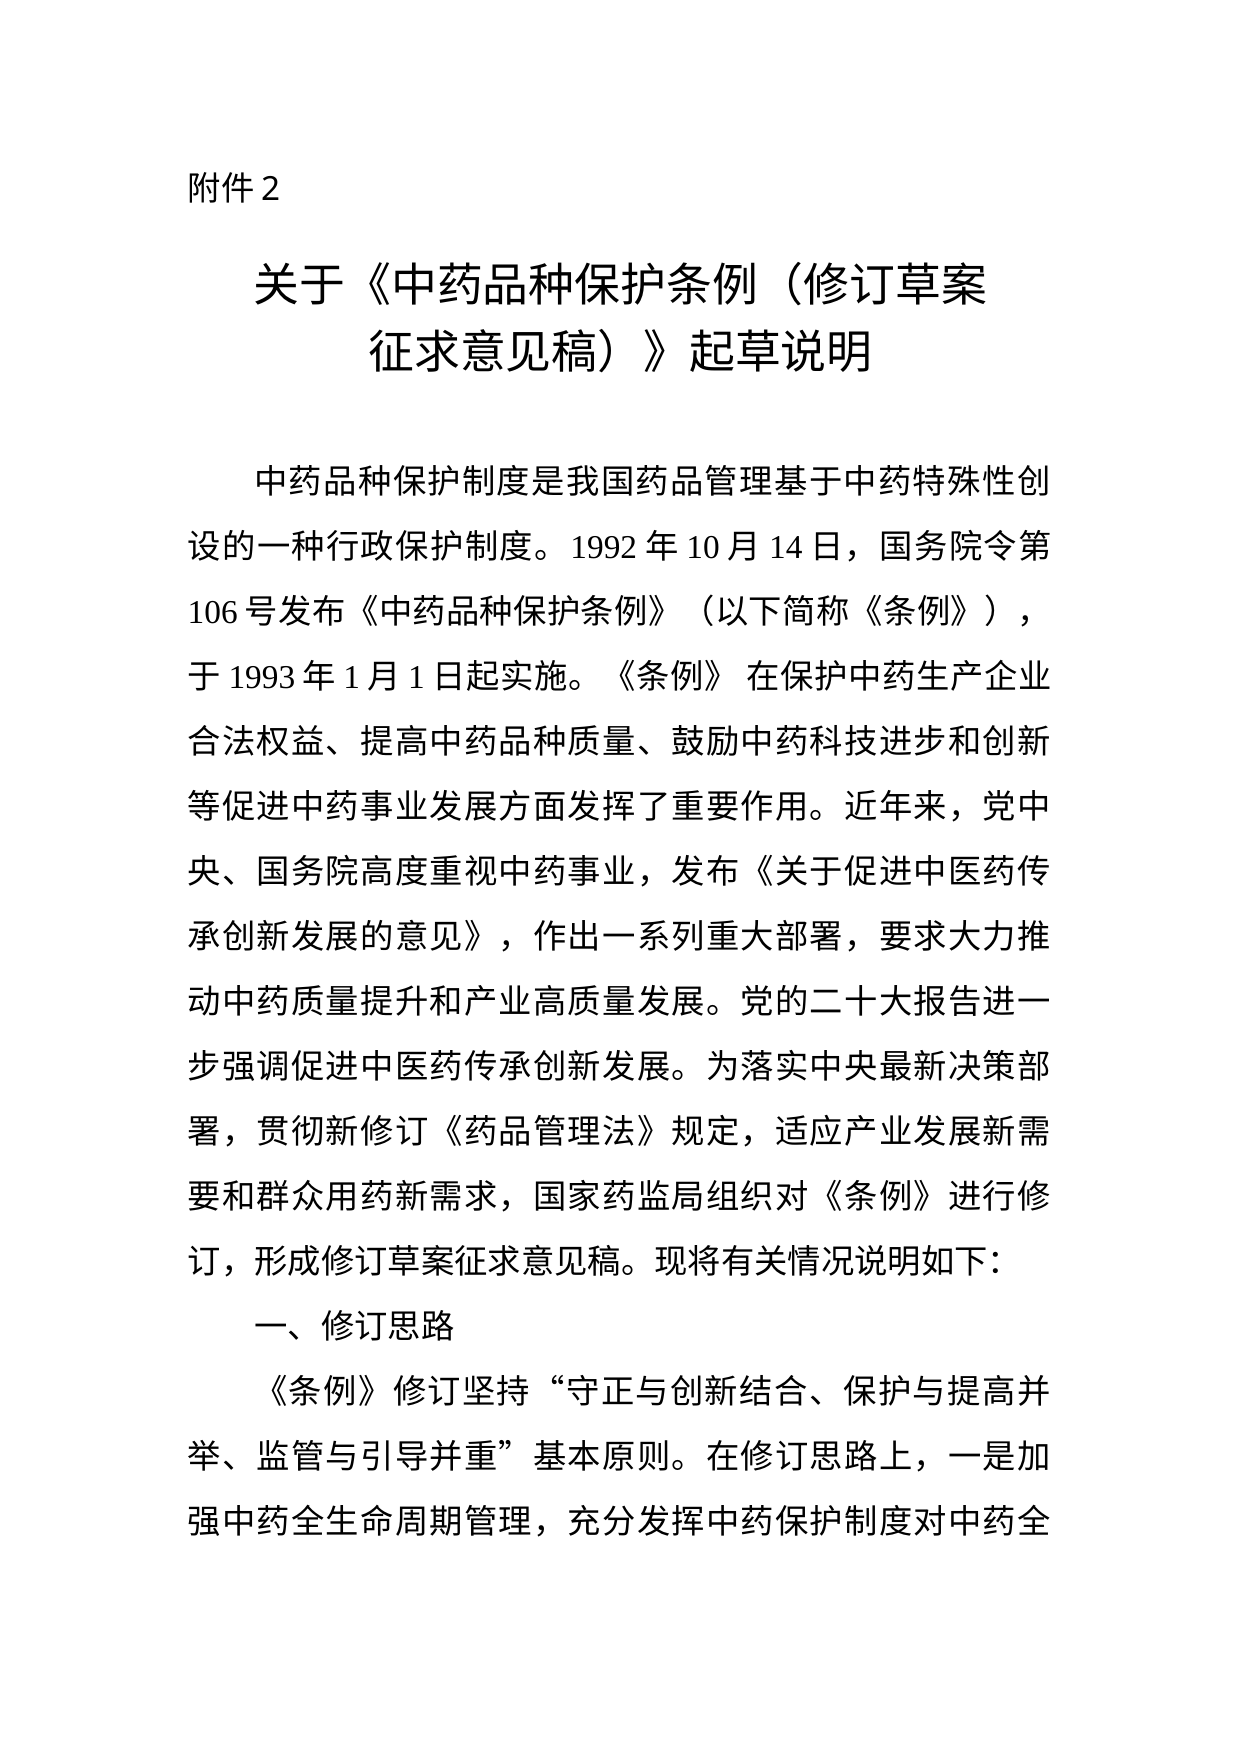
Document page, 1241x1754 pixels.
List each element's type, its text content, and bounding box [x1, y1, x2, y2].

text 征求意见稿）》起草说明 [187, 315, 1053, 381]
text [187, 1356, 1053, 1551]
text 中药品种保护制度是我国药品管理基于中药特殊性创设的一种行政保护制度。1992年10月14日，国务院令第106号发布《中药品种保护条例》（以下简称《条例》），于1993年1月1日起实施。《条例》 在保护中药生产企业合法权益、提高中药品种质量、鼓励中药科技进步和创新等促进中药事业发展方面发挥了重要作用。近年来，党中央、国务院高度重视中药事业，发布《关于促进中医药传承创新发展的意见》，作出一系列重大部署，要求大力推动中药质量提升和产业高质量发展。党的二十大报告进一步强调促进中医药传承创新发展。为落实中央最新决策部署，贯彻新修订《药品管理法》规定，适应产业发展新需要和群众用药新需求，国家药监局组织对《条例》进行修订，形成修订草案征求意见稿。现将有关情况说明如下： [187, 446, 1053, 1291]
text 关于《中药品种保护条例（修订草案 [187, 249, 1053, 315]
text 附件2 [187, 162, 1053, 210]
text 一、修订思路 [187, 1291, 1053, 1356]
